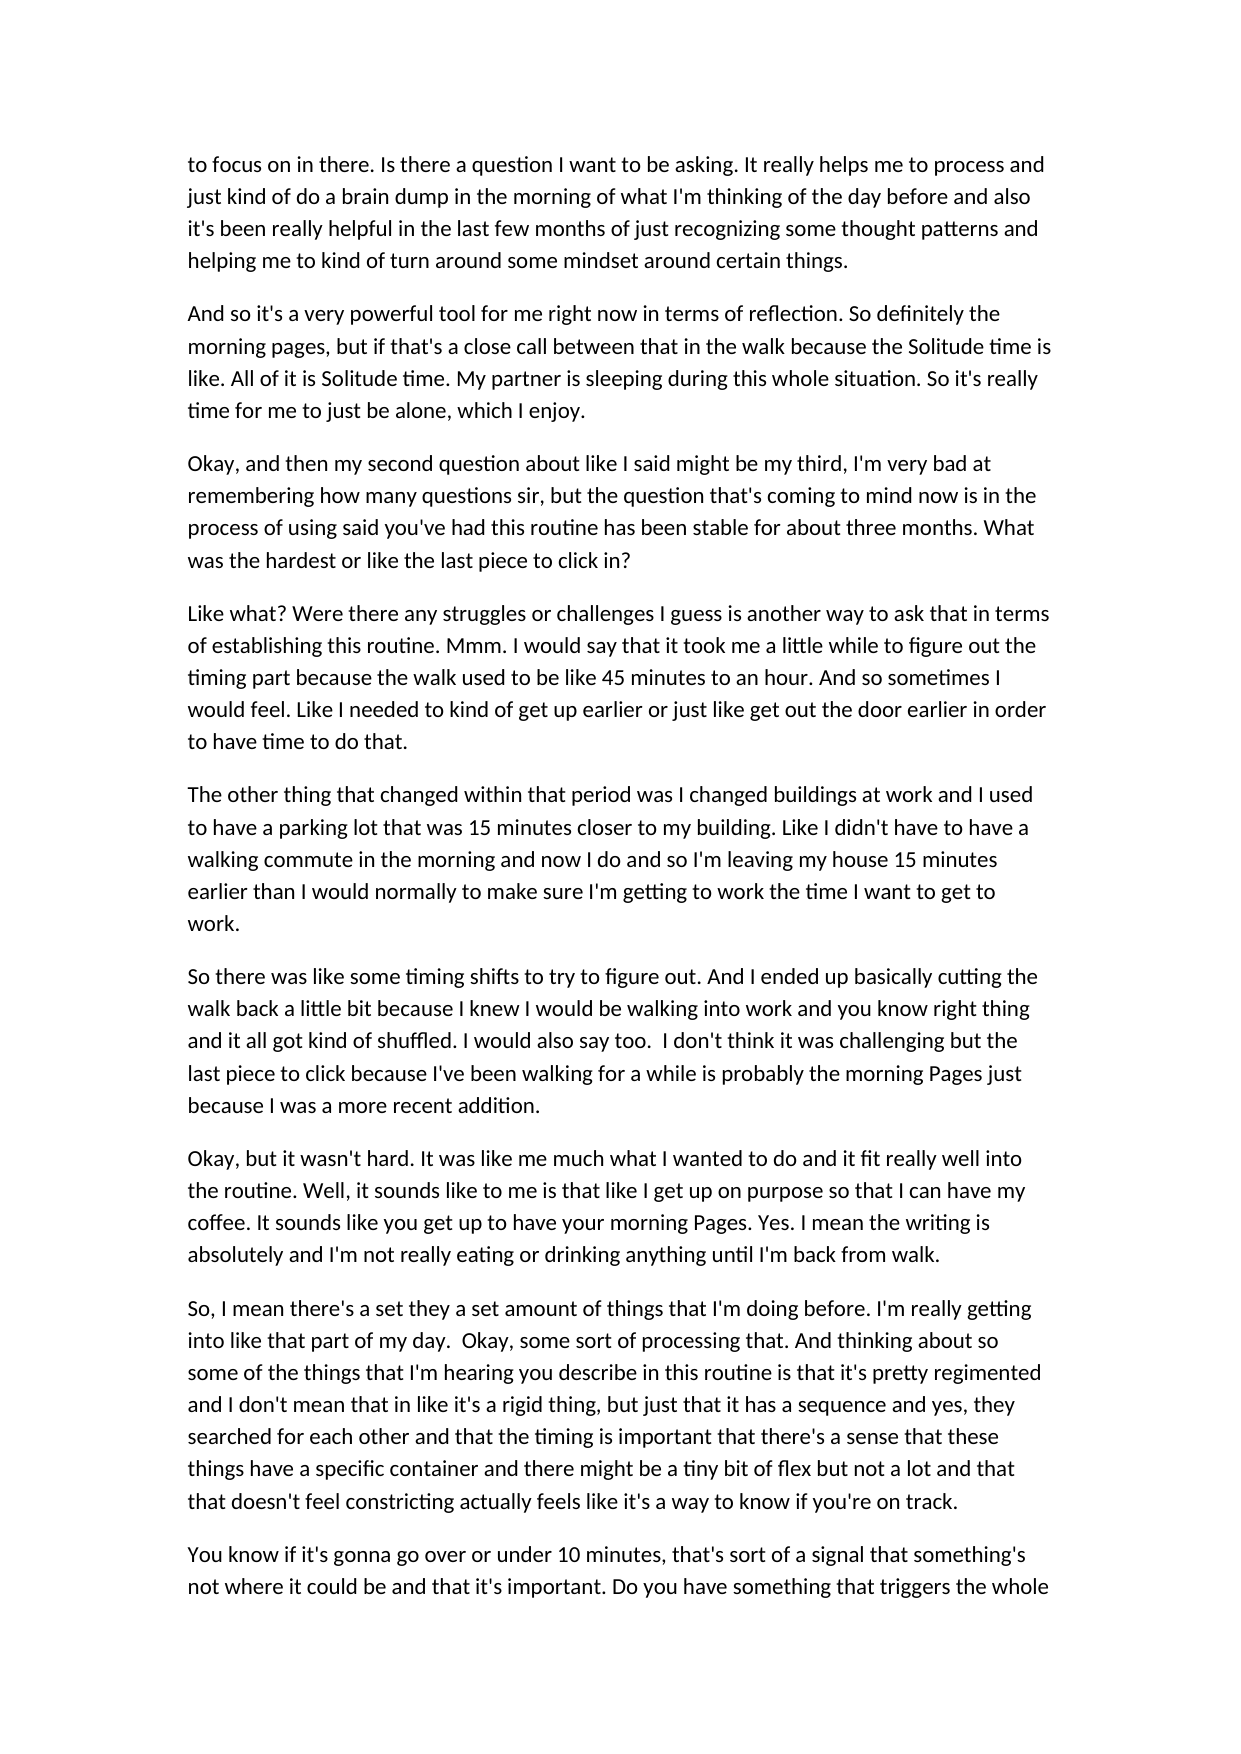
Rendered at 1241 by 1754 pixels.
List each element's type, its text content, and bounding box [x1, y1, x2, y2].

text Okay, but it wasn't hard. It was like me much what I wanted to do and it fit really well into the routine. Well, it sounds like to me is that like I get up on purpose so that I can have my coffee. It sounds like you get up to have your morning Pages. Yes. I mean the writing is absolutely and I'm not really eating or drinking anything until I'm back from walk. [187, 1144, 1053, 1269]
text So there was like some timing shifts to try to figure out. And I ended up basically cutting the walk back a little bit because I knew I would be walking into work and you know right thing and it all got kind of shuffled. I would also say too. I don't think it was challenging but the last piece to click because I've been walking for a while is probably the morning Pages just because I was a more recent addition. [187, 962, 1053, 1119]
text Okay, and then my second question about like I said might be my third, I'm very bad at remembering how many questions sir, but the question that's coming to mind now is in the process of using said you've had this routine has been stable for about three months. What was the hardest or like the last piece to click in? [187, 449, 1053, 574]
text The other thing that changed within that period was I changed buildings at work and I used to have a parking lot that was 15 minutes closer to my building. Like I didn't have to have a walking commute in the morning and now I do and so I'm leaving my house 15 minutes earlier than I would normally to make sure I'm getting to work the time I want to get to work. [187, 781, 1053, 937]
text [187, 150, 1053, 274]
text So, I mean there's a set they a set amount of things that I'm doing before. I'm really getting into like that part of my day. Okay, some sort of processing that. And thinking about so some of the things that I'm hearing you describe in this routine is that it's pretty regimented and I don't mean that in like it's a rigid thing, but just that it has a sequence and yes, they searched for each other and that the timing is important that there's a sense that these things have a specific container and there might be a tiny bit of flex but not a lot and that that doesn't feel constricting actually feels like it's a way to know if you're on track. [187, 1294, 1053, 1515]
text And so it's a very powerful tool for me right now in terms of reflection. So definitely the morning pages, but if that's a close call between that in the walk because the Solitude time is like. All of it is Solitude time. My partner is sleeping during this whole situation. So it's really time for me to just be alone, which I enjoy. [187, 299, 1053, 424]
text Like what? Were there any struggles or challenges I guess is another way to ask that in terms of establishing this routine. Mmm. I would say that it took me a little while to figure out the timing part because the walk used to be like 45 minutes to an hour. And so sometimes I would feel. Like I needed to kind of get up earlier or just like get out the door earlier in order to have time to do that. [187, 599, 1053, 756]
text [187, 1540, 1053, 1600]
